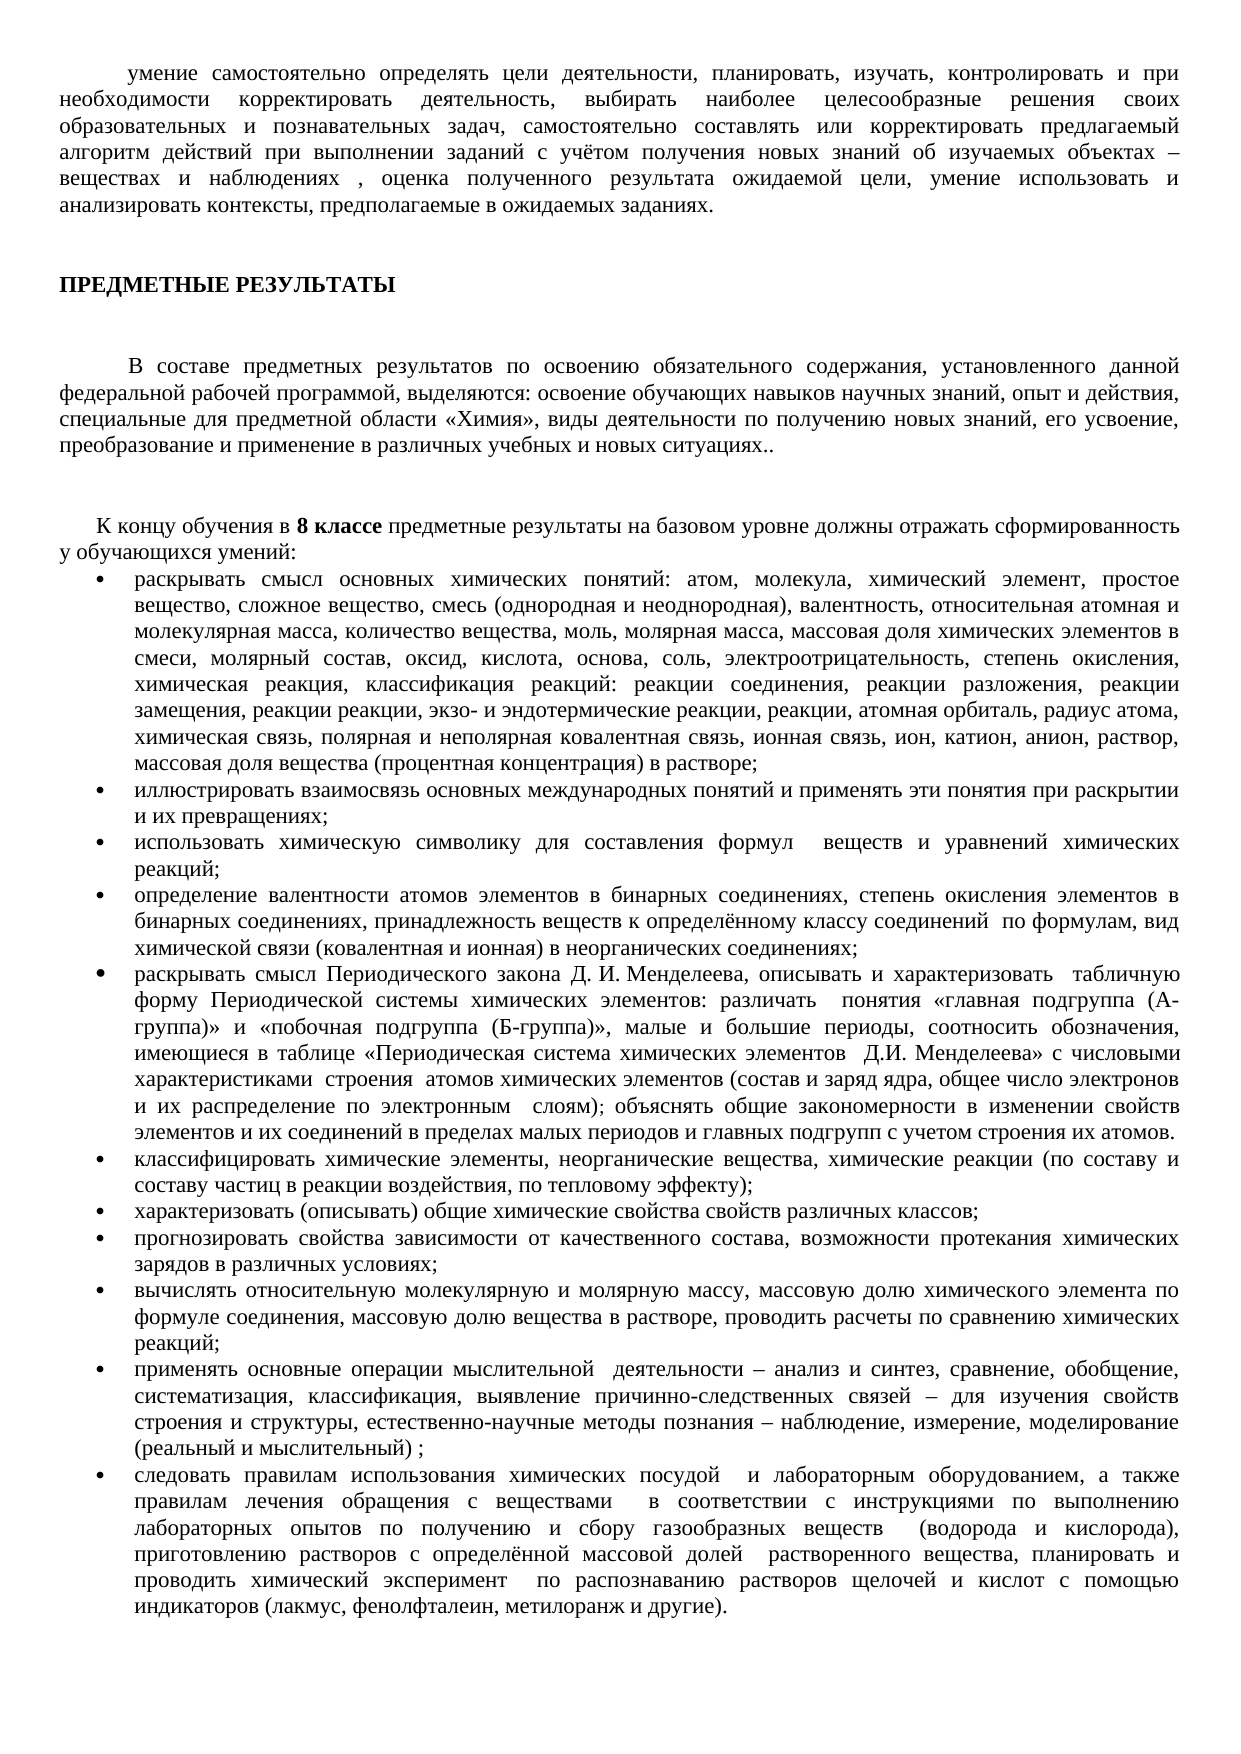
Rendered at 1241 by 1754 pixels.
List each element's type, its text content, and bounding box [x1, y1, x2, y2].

text В составе предметных результатов по освоению обязательного содержания, установленного данной федеральной рабочей программой, выделяются: освоение обучающих навыков научных знаний, опыт и действия, специальные для предметной области «Химия», виды деятельности по получению новых знаний, его усвоение, преобразование и применение в различных учебных и новых ситуациях.. [59, 352, 1181, 458]
list определение валентности атомов элементов в бинарных соединениях, степень окисления элементов в бинарных соединениях, принадлежность веществ к определённому классу соединений по формулам, вид химической связи (ковалентная и ионная) в неорганических соединениях; [97, 881, 1181, 960]
text ПРЕДМЕТНЫЕ РЕЗУЛЬТАТЫ [59, 272, 1181, 298]
list применять основные операции мыслительной деятельности – анализ и синтез, сравнение, обобщение, систематизация, классификация, выявление причинно-следственных связей – для изучения свойств строения и структуры, естественно-научные методы познания – наблюдение, измерение, моделирование (реальный и мыслительный) ; [97, 1355, 1181, 1461]
list иллюстрировать взаимосвязь основных международных понятий и применять эти понятия при раскрытии и их превращениях; [97, 776, 1181, 828]
text К концу обучения в 8 классе предметные результаты на базовом уровне должны отражать сформированность у обучающихся умений: [59, 512, 1181, 565]
list следовать правилам использования химических посудой и лабораторным оборудованием, а также правилам лечения обращения с веществами в соответствии с инструкциями по выполнению лабораторных опытов по получению и сбору газообразных веществ (водорода и кислорода), приготовлению растворов с определённой массовой долей растворенного вещества, планировать и проводить химический эксперимент по распознаванию растворов щелочей и кислот с помощью индикаторов (лакмус, фенолфталеин, метилоранж и другие). [97, 1461, 1181, 1619]
list раскрывать смысл основных химических понятий: атом, молекула, химический элемент, простое вещество, сложное вещество, смесь (однородная и неоднородная), валентность, относительная атомная и молекулярная масса, количество вещества, моль, молярная масса, массовая доля химических элементов в смеси, молярный состав, оксид, кислота, основа, соль, электроотрицательность, степень окисления, химическая реакция, классификация реакций: реакции соединения, реакции разложения, реакции замещения, реакции реакции, экзо- и эндотермические реакции, реакции, атомная орбиталь, радиус атома, химическая связь, полярная и неполярная ковалентная связь, ионная связь, ион, катион, анион, раствор, массовая доля вещества (процентная концентрация) в растворе; [97, 565, 1181, 776]
text умение самостоятельно определять цели деятельности, планировать, изучать, контролировать и при необходимости корректировать деятельность, выбирать наиболее целесообразные решения своих образовательных и познавательных задач, самостоятельно составлять или корректировать предлагаемый алгоритм действий при выполнении заданий с учётом получения новых знаний об изучаемых объектах – веществах и наблюдениях , оценка полученного результата ожидаемой цели, умение использовать и анализировать контексты, предполагаемые в ожидаемых заданиях. [59, 59, 1181, 217]
list характеризовать (описывать) общие химические свойства свойств различных классов; [97, 1197, 1181, 1224]
list использовать химическую символику для составления формул веществ и уравнений химических реакций; [97, 828, 1181, 881]
list вычислять относительную молекулярную и молярную массу, массовую долю химического элемента по формуле соединения, массовую долю вещества в растворе, проводить расчеты по сравнению химических реакций; [97, 1276, 1181, 1355]
list прогнозировать свойства зависимости от качественного состава, возможности протекания химических зарядов в различных условиях; [97, 1224, 1181, 1276]
list классифицировать химические элементы, неорганические вещества, химические реакции (по составу и составу частиц в реакции воздействия, по тепловому эффекту); [97, 1144, 1181, 1197]
list раскрывать смысл Периодического закона Д. И. Менделеева, описывать и характеризовать табличную форму Периодической системы химических элементов: различать понятия «главная подгруппа (А-группа)» и «побочная подгруппа (Б-группа)», малые и большие периоды, соотносить обозначения, имеющиеся в таблице «Периодическая система химических элементов Д.И. Менделеева» с числовыми характеристиками строения атомов химических элементов (состав и заряд ядра, общее число электронов и их распределение по электронным слоям); объяснять общие закономерности в изменении свойств элементов и их соединений в пределах малых периодов и главных подгрупп с учетом строения их атомов. [97, 960, 1181, 1144]
